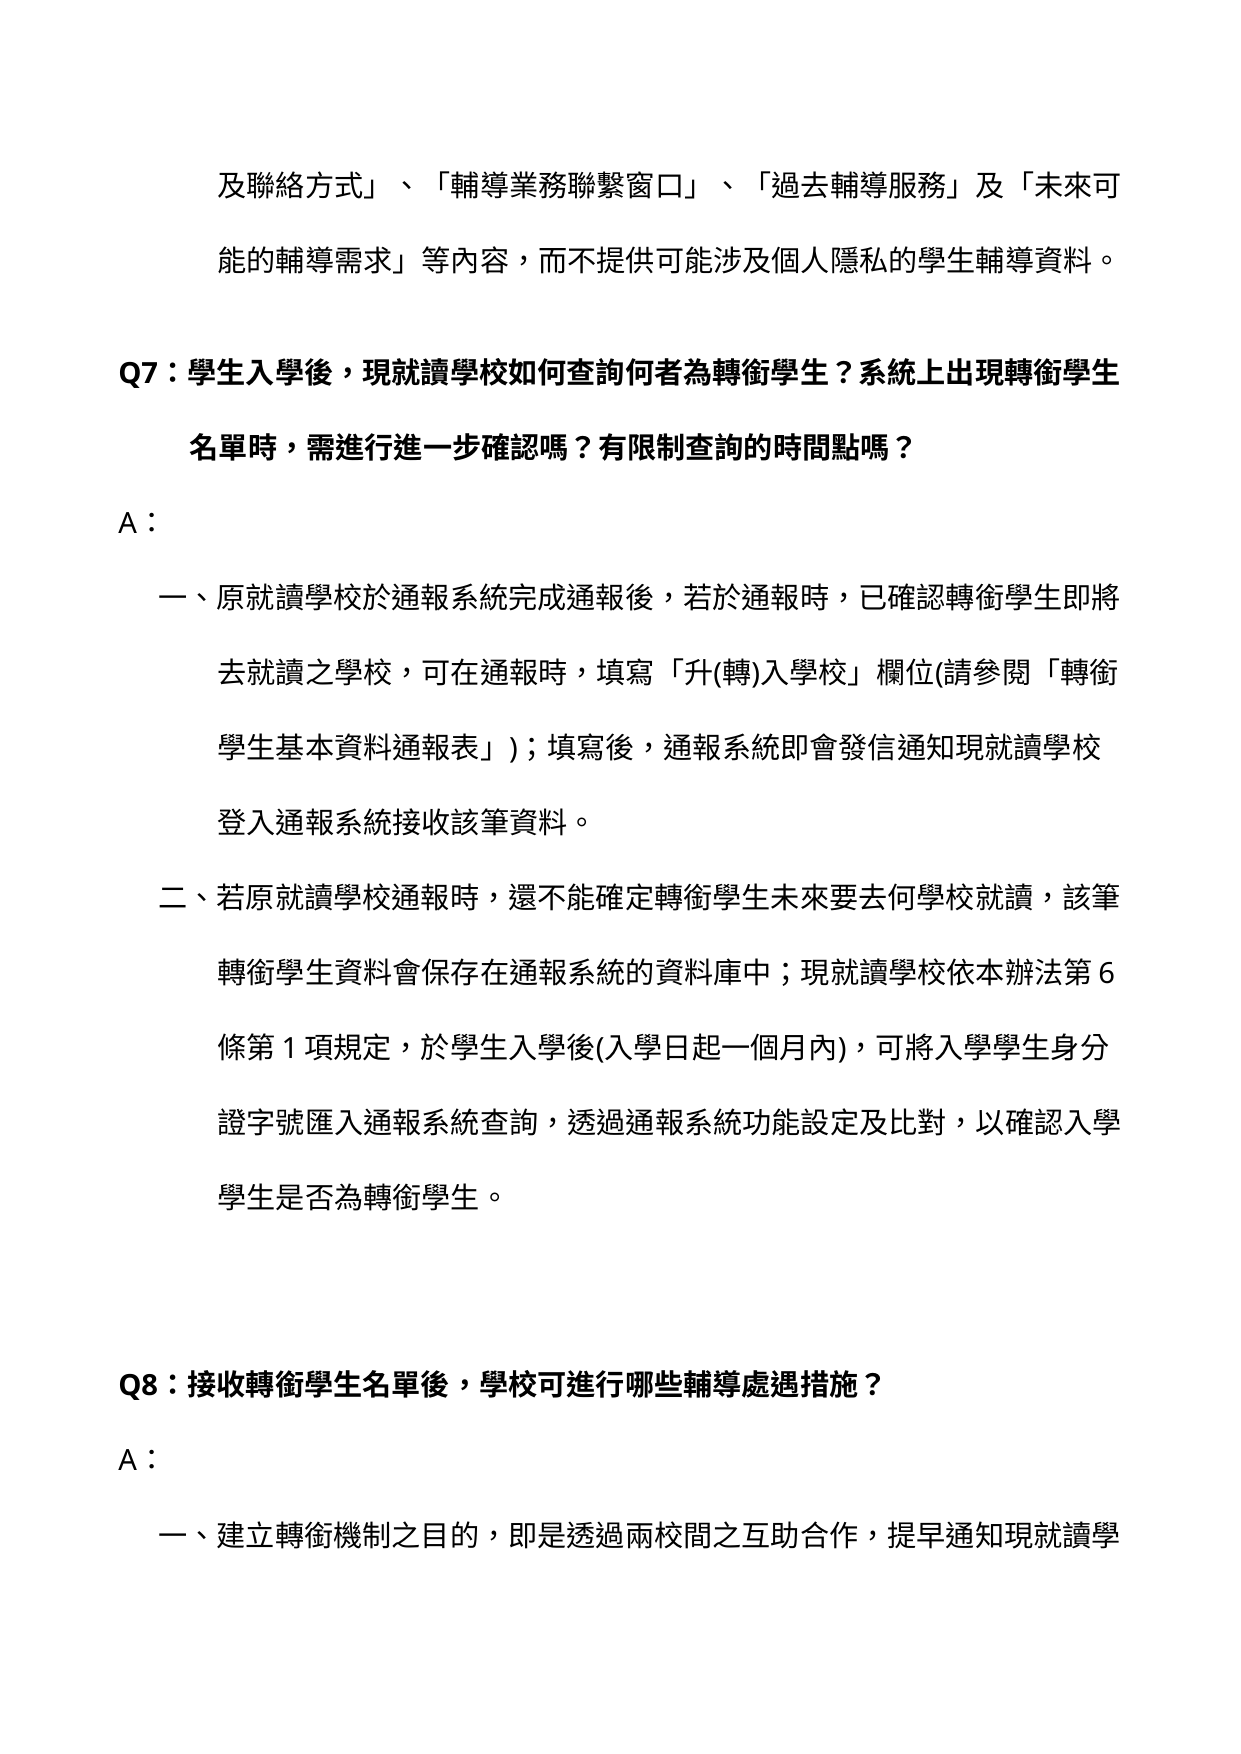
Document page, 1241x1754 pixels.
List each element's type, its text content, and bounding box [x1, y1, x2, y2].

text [158, 1496, 1122, 1571]
text 一、原就讀學校於通報系統完成通報後，若於通報時，已確認轉銜學生即將去就讀之學校，可在通報時，填寫「升(轉)入學校」欄位(請參閱「轉銜學生基本資料通報表」)；填寫後，通報系統即會發信通知現就讀學校登入通報系統接收該筆資料。 [158, 558, 1122, 858]
text A： [118, 1421, 1122, 1496]
text Q7：學生入學後，現就讀學校如何查詢何者為轉銜學生？系統上出現轉銜學生名單時，需進行進一步確認嗎？有限制查詢的時間點嗎？ [118, 333, 1122, 483]
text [158, 146, 1122, 296]
text A： [118, 483, 1122, 558]
text 二、若原就讀學校通報時，還不能確定轉銜學生未來要去何學校就讀，該筆轉銜學生資料會保存在通報系統的資料庫中；現就讀學校依本辦法第6條第1項規定，於學生入學後(入學日起一個月內)，可將入學學生身分證字號匯入通報系統查詢，透過通報系統功能設定及比對，以確認入學學生是否為轉銜學生。 [158, 858, 1122, 1233]
text Q8：接收轉銜學生名單後，學校可進行哪些輔導處遇措施？ [118, 1346, 1122, 1421]
